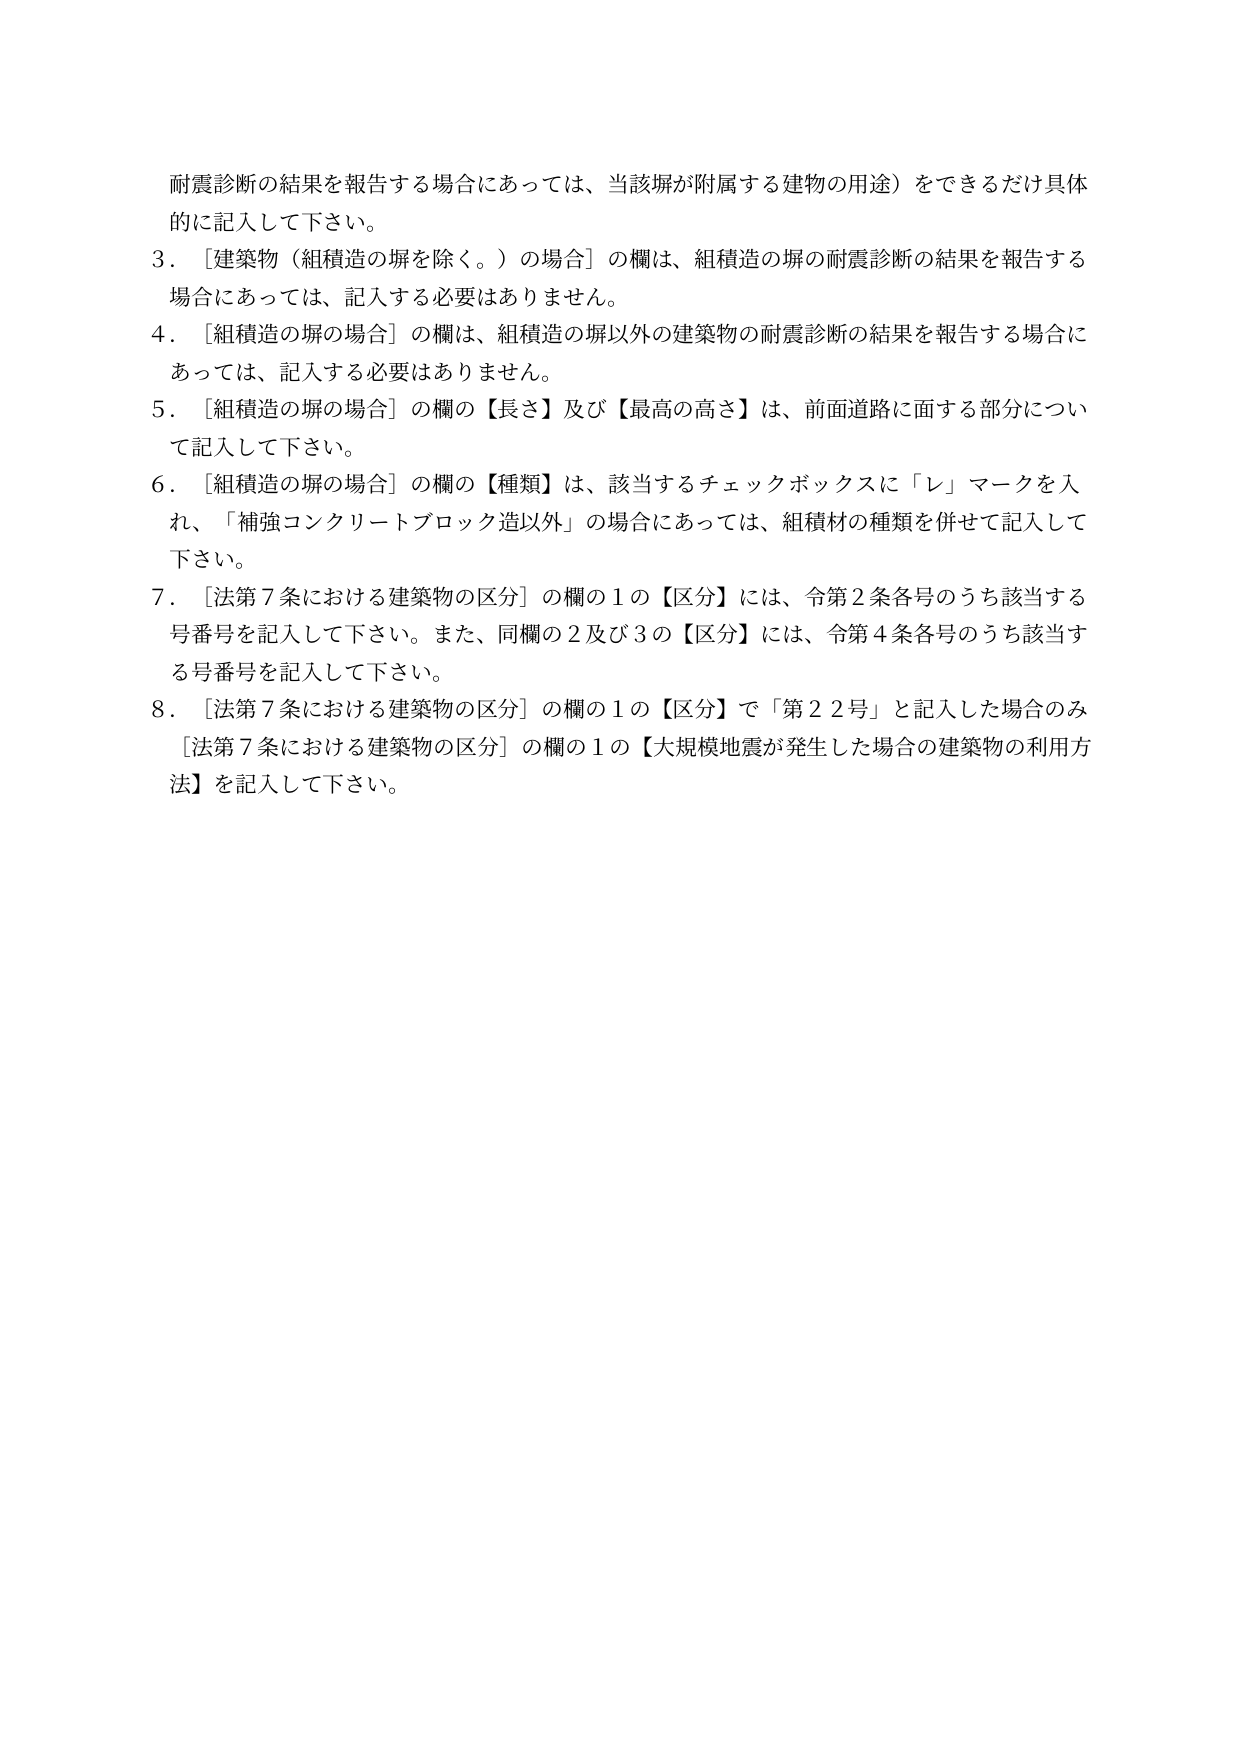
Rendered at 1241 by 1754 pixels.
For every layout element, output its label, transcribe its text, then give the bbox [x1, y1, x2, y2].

text ４．［組積造の塀の場合］の欄は、組積造の塀以外の建築物の耐震診断の結果を報告する場合にあっては、記入する必要はありません。 [148, 314, 1092, 389]
text ８．［法第７条における建築物の区分］の欄の１の【区分】で「第２２号」と記入した場合のみ［法第７条における建築物の区分］の欄の１の【大規模地震が発生した場合の建築物の利用方法】を記入して下さい。 [148, 689, 1092, 802]
text ３．［建築物（組積造の塀を除く。）の場合］の欄は、組積造の塀の耐震診断の結果を報告する場合にあっては、記入する必要はありません。 [148, 239, 1092, 314]
text ５．［組積造の塀の場合］の欄の【長さ】及び【最高の高さ】は、前面道路に面する部分について記入して下さい。 [148, 389, 1092, 464]
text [148, 164, 1092, 239]
text ７．［法第７条における建築物の区分］の欄の１の【区分】には、令第２条各号のうち該当する号番号を記入して下さい。また、同欄の２及び３の【区分】には、令第４条各号のうち該当する号番号を記入して下さい。 [148, 577, 1092, 689]
text ６．［組積造の塀の場合］の欄の【種類】は、該当するチェックボックスに「レ」マークを入れ、「補強コンクリートブロック造以外」の場合にあっては、組積材の種類を併せて記入して下さい。 [148, 464, 1092, 577]
